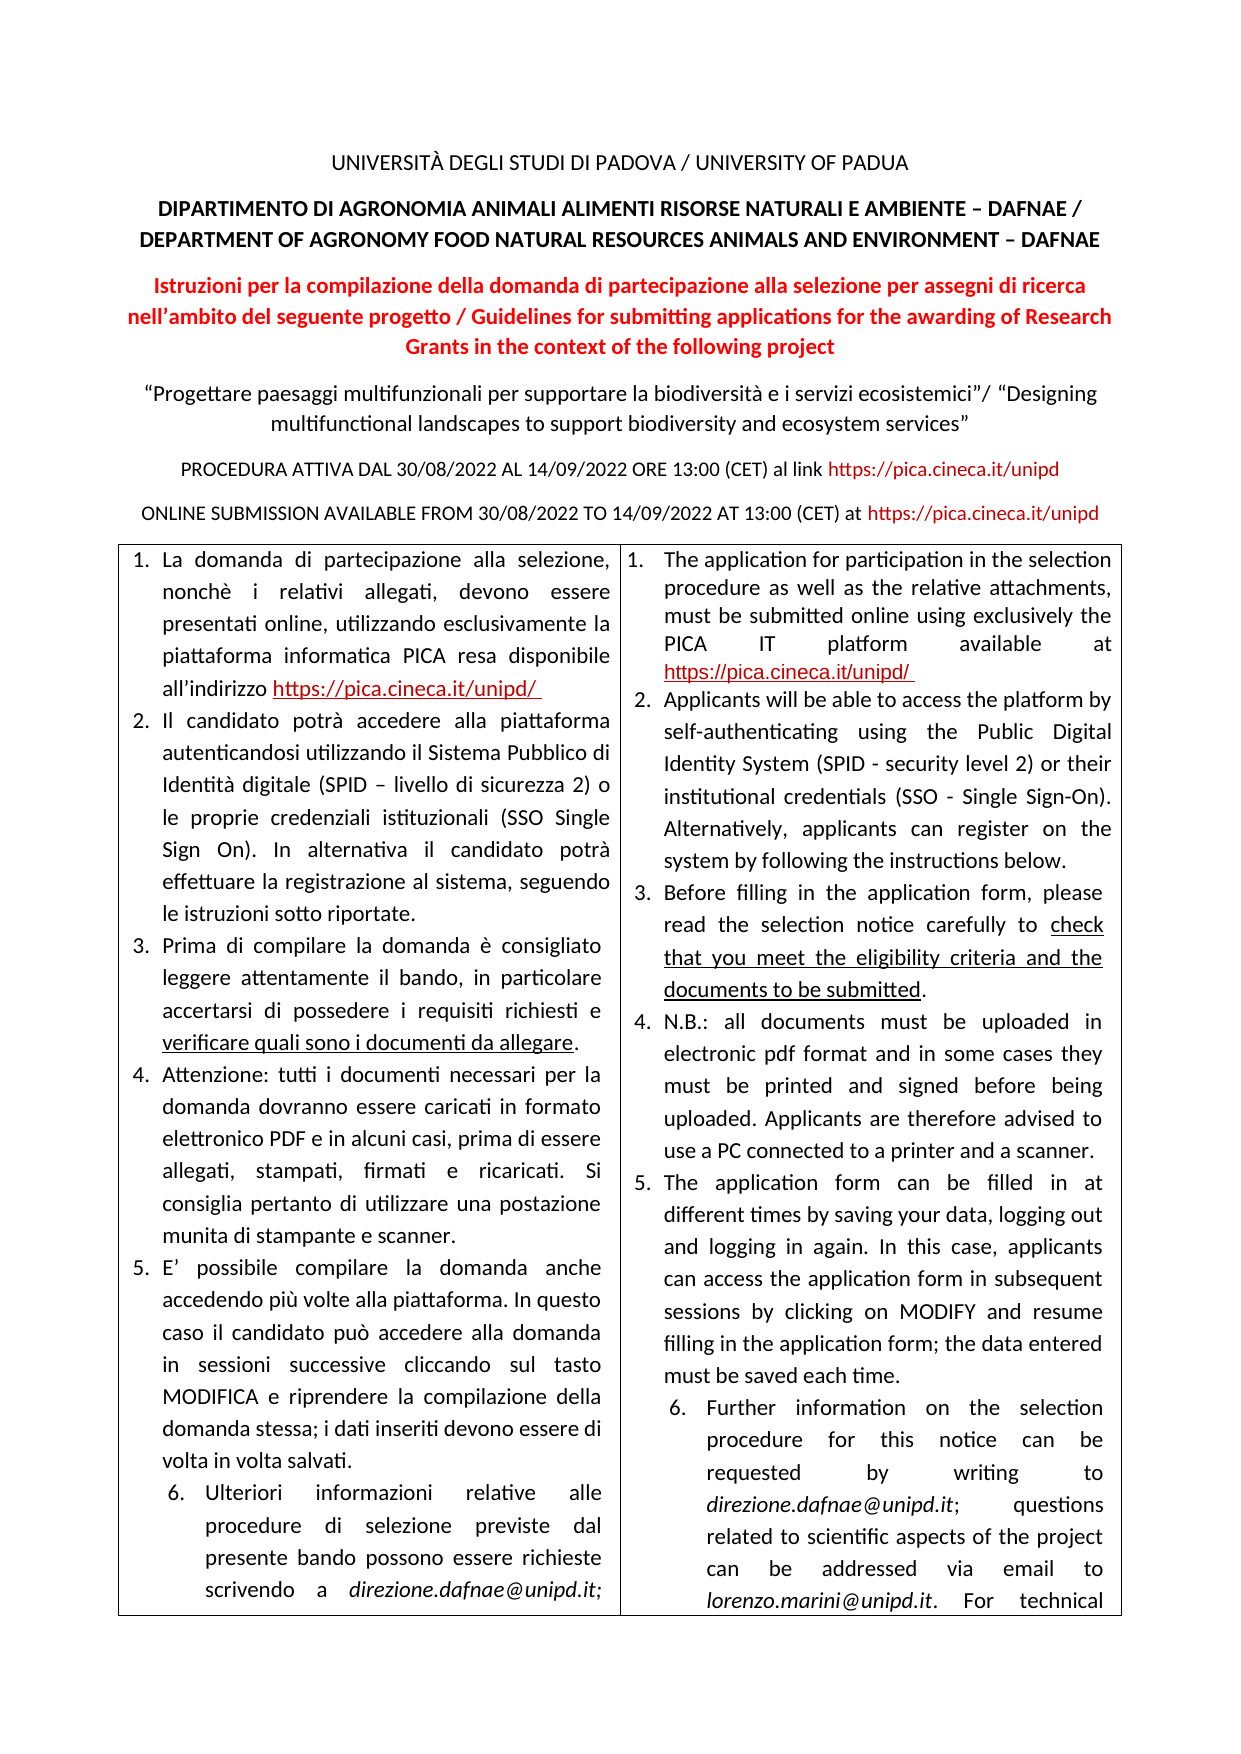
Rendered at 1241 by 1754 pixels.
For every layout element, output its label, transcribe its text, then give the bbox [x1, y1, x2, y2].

text PROCEDURA ATTIVA DAL 30/08/2022 AL 14/09/2022 ORE 13:00 (CET) al link https://pica.cineca.it/unipd [118, 456, 1122, 481]
text DIPARTIMENTO DI AGRONOMIA ANIMALI ALIMENTI RISORSE NATURALI E AMBIENTE – DAFNAE / DEPARTMENT OF AGRONOMY FOOD NATURAL RESOURCES ANIMALS AND ENVIRONMENT – DAFNAE [118, 194, 1122, 253]
text “Progettare paesaggi multifunzionali per supportare la biodiversità e i servizi ecosistemici”/ “Designing multifunctional landscapes to support biodiversity and ecosystem services” [118, 379, 1122, 437]
text ONLINE SUBMISSION AVAILABLE FROM 30/08/2022 TO 14/09/2022 AT 13:00 (CET) at https://pica.cineca.it/unipd [118, 500, 1122, 525]
text UNIVERSITÀ DEGLI STUDI DI PADOVA / UNIVERSITY OF PADUA [118, 148, 1122, 176]
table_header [119, 545, 620, 1614]
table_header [621, 545, 1121, 1614]
text Istruzioni per la compilazione della domanda di partecipazione alla selezione per assegni di ricerca nell’ambito del seguente progetto / Guidelines for submitting applications for the awarding of Research Grants in the context of the following project [118, 272, 1122, 360]
